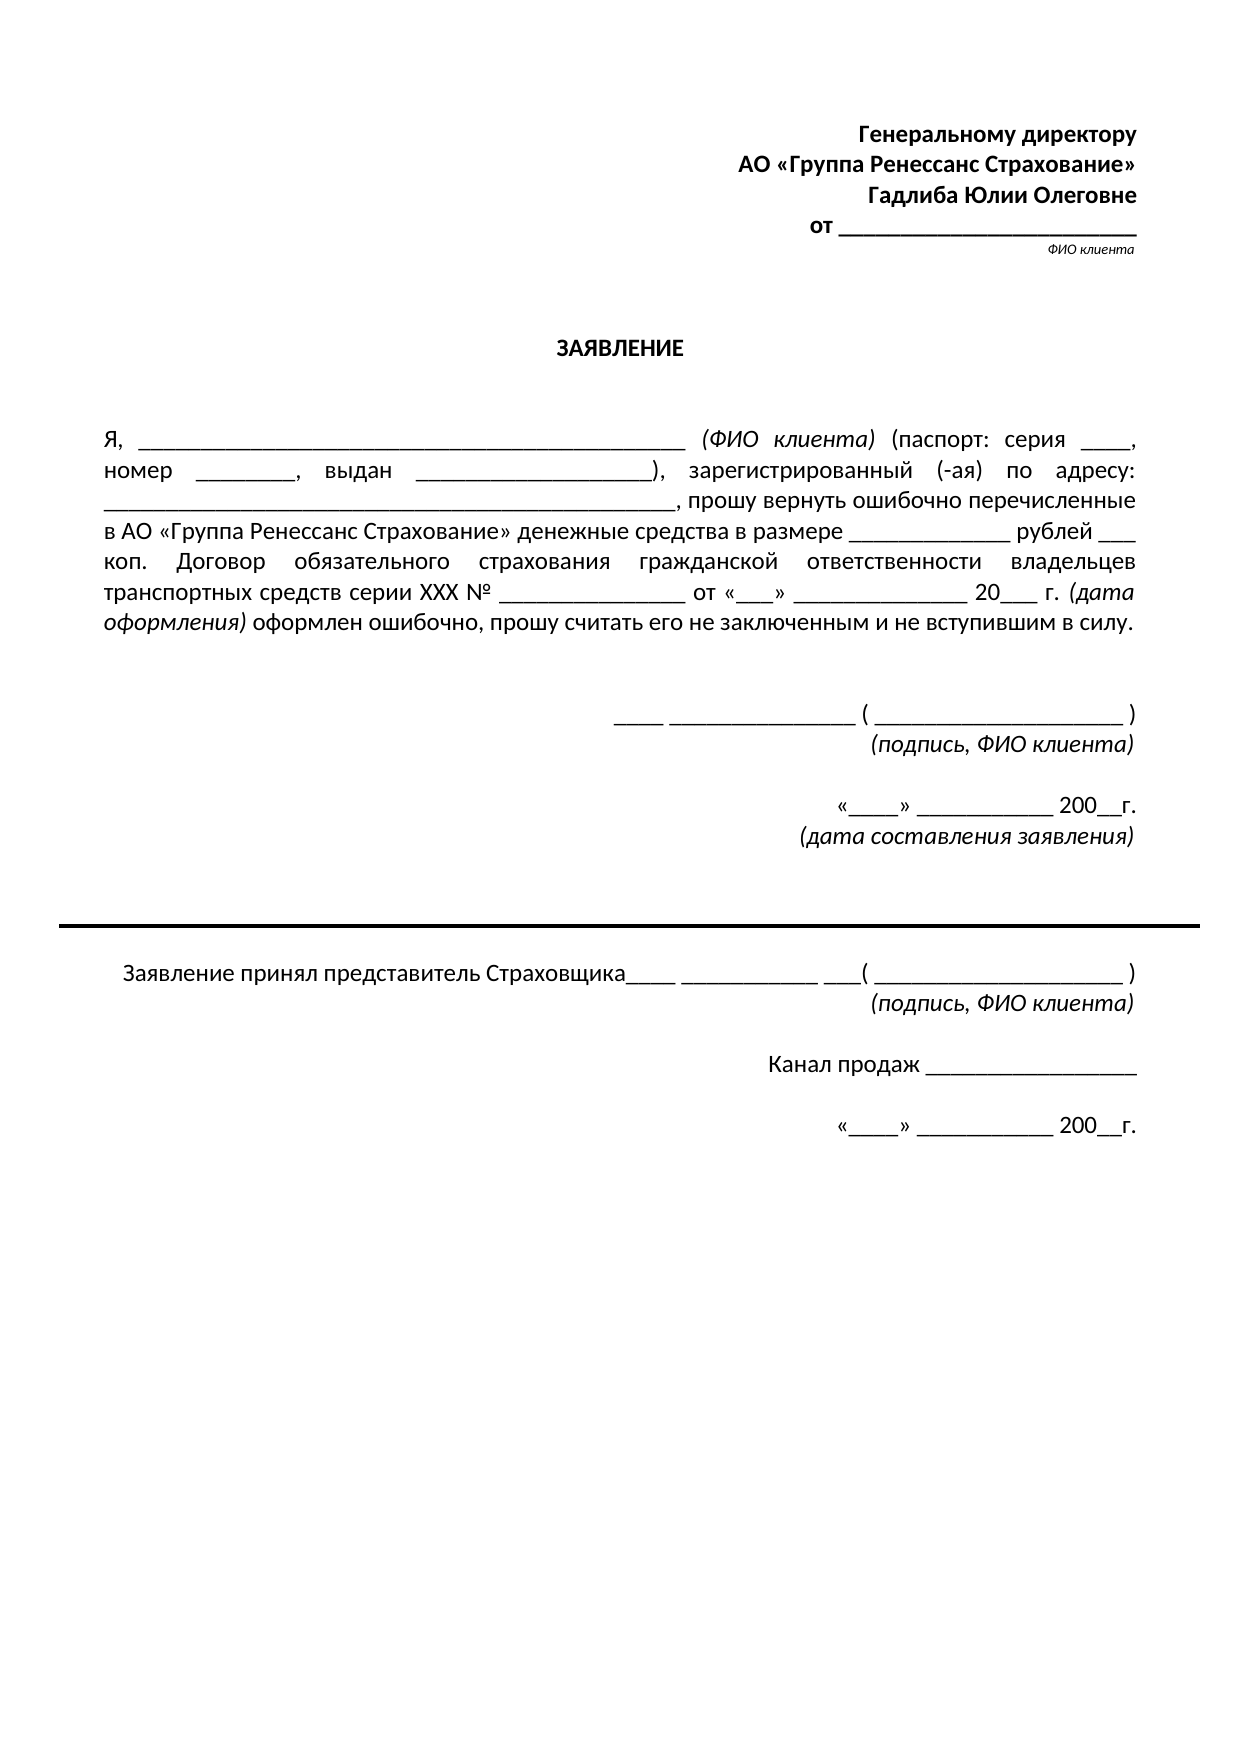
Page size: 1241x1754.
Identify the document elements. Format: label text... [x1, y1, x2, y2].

text (дата составления заявления) [103, 820, 1137, 851]
text Я, ____________________________________________ (ФИО клиента) (паспорт: серия ____, номер ________, выдан ___________________), зарегистрированный (-ая) по адресу: ______________________________________________, прошу вернуть ошибочно перечисленные в АО «Группа Ренессанс Страхование» денежные средства в размере _____________ рублей ___ коп. Договор обязательного страхования гражданской ответственности владельцев транспортных средств серии ХХХ № _______________ от «___» ______________ 20___ г. (дата оформления) оформлен ошибочно, прошу считать его не заключенным и не вступившим в силу. [103, 423, 1137, 637]
text Заявление принял представитель Страховщика____ ___________ ___( ____________________ ) [103, 957, 1137, 987]
text (подпись, ФИО клиента) [103, 728, 1137, 759]
text ФИО клиента [709, 240, 1137, 271]
text «____» ___________ 200__г. [103, 789, 1137, 820]
text от ________________________ [709, 210, 1137, 240]
text АО «Группа Ренессанс Страхование» [709, 149, 1137, 179]
text Канал продаж _________________ [103, 1048, 1137, 1079]
text ____ _______________ ( ____________________ ) [103, 698, 1137, 728]
text Гадлиба Юлии Олеговне [709, 179, 1137, 210]
text (подпись, ФИО клиента) [103, 987, 1137, 1018]
text «____» ___________ 200__г. [103, 1109, 1137, 1140]
text ЗАЯВЛЕНИЕ [103, 332, 1137, 362]
text Генеральному директору [709, 118, 1137, 149]
